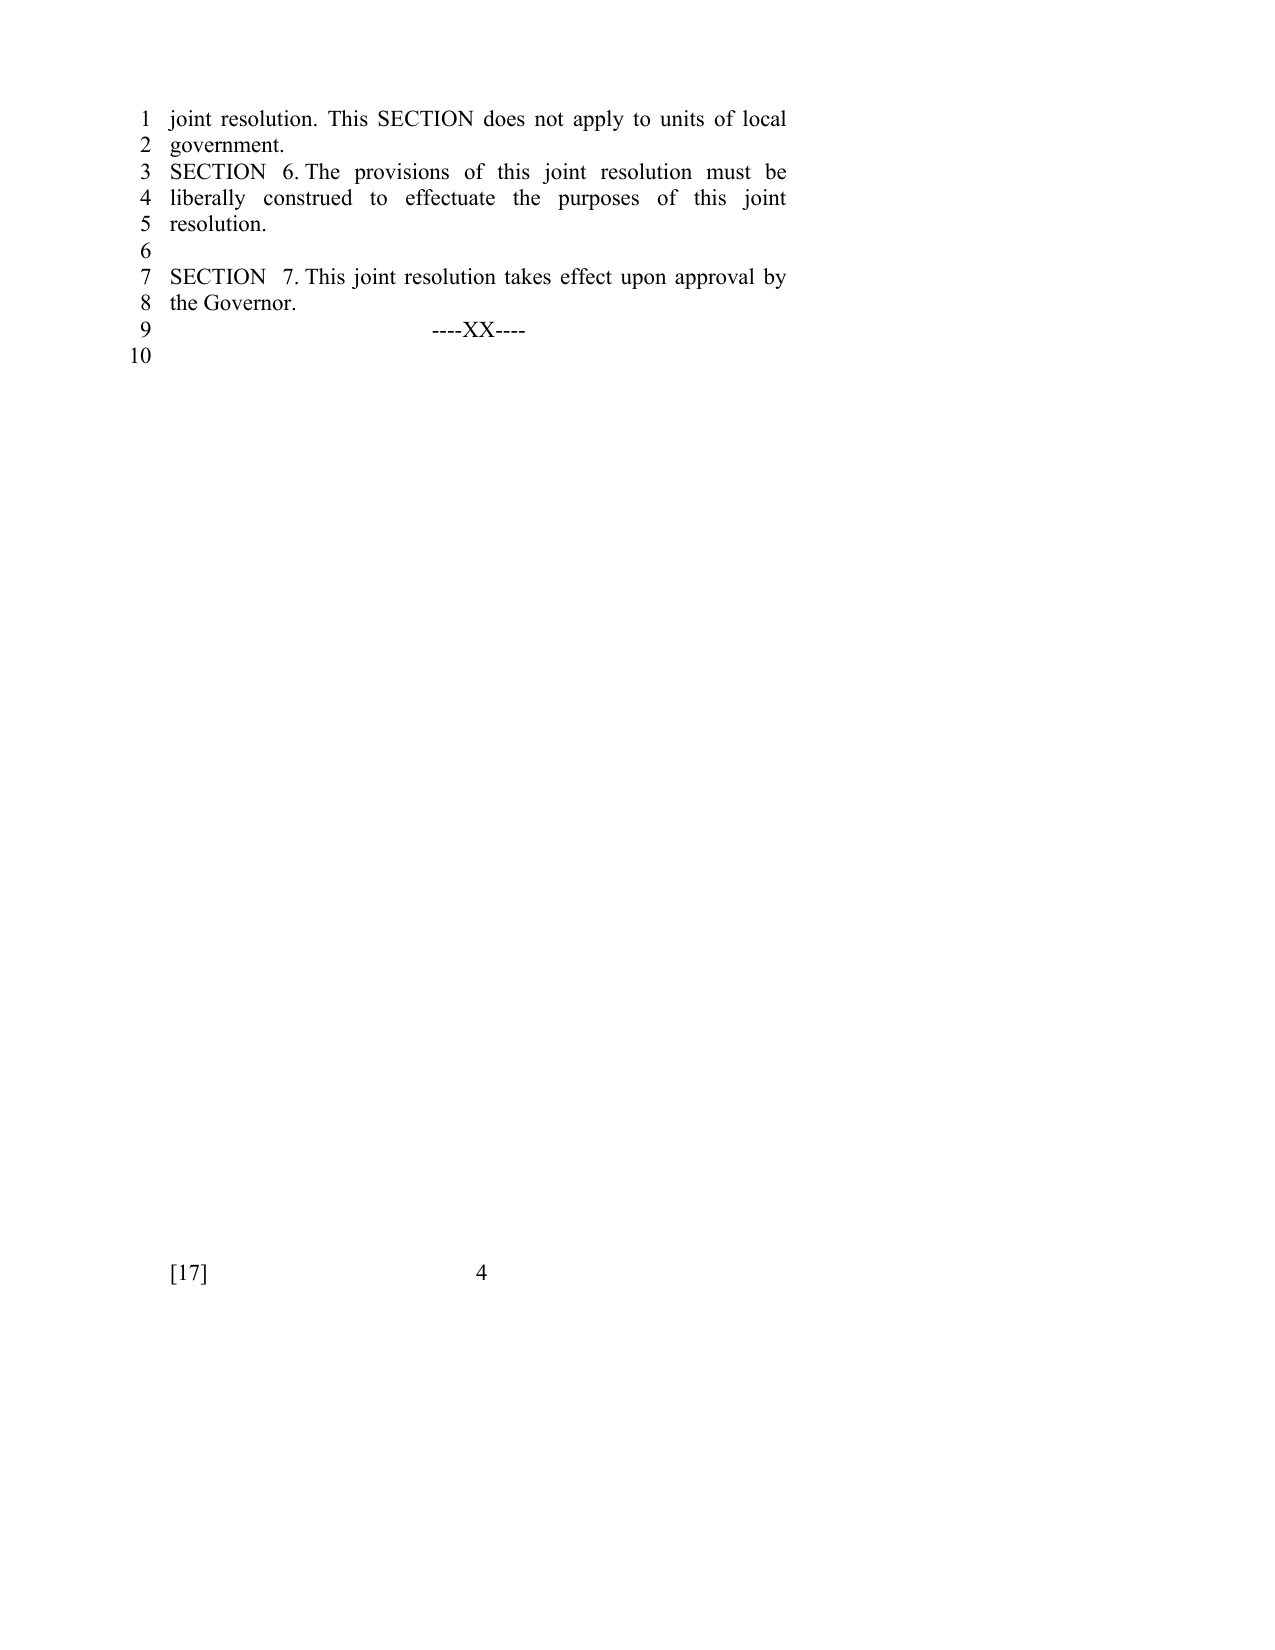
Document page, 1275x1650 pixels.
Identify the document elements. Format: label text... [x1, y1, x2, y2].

text ----XX---- [169, 316, 787, 342]
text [169, 105, 787, 158]
text SECTION 6. The provisions of this joint resolution must be liberally construed to effectuate the purposes of this joint resolution. [169, 158, 787, 237]
text SECTION 7. This joint resolution takes effect upon approval by the Governor. [169, 263, 787, 316]
